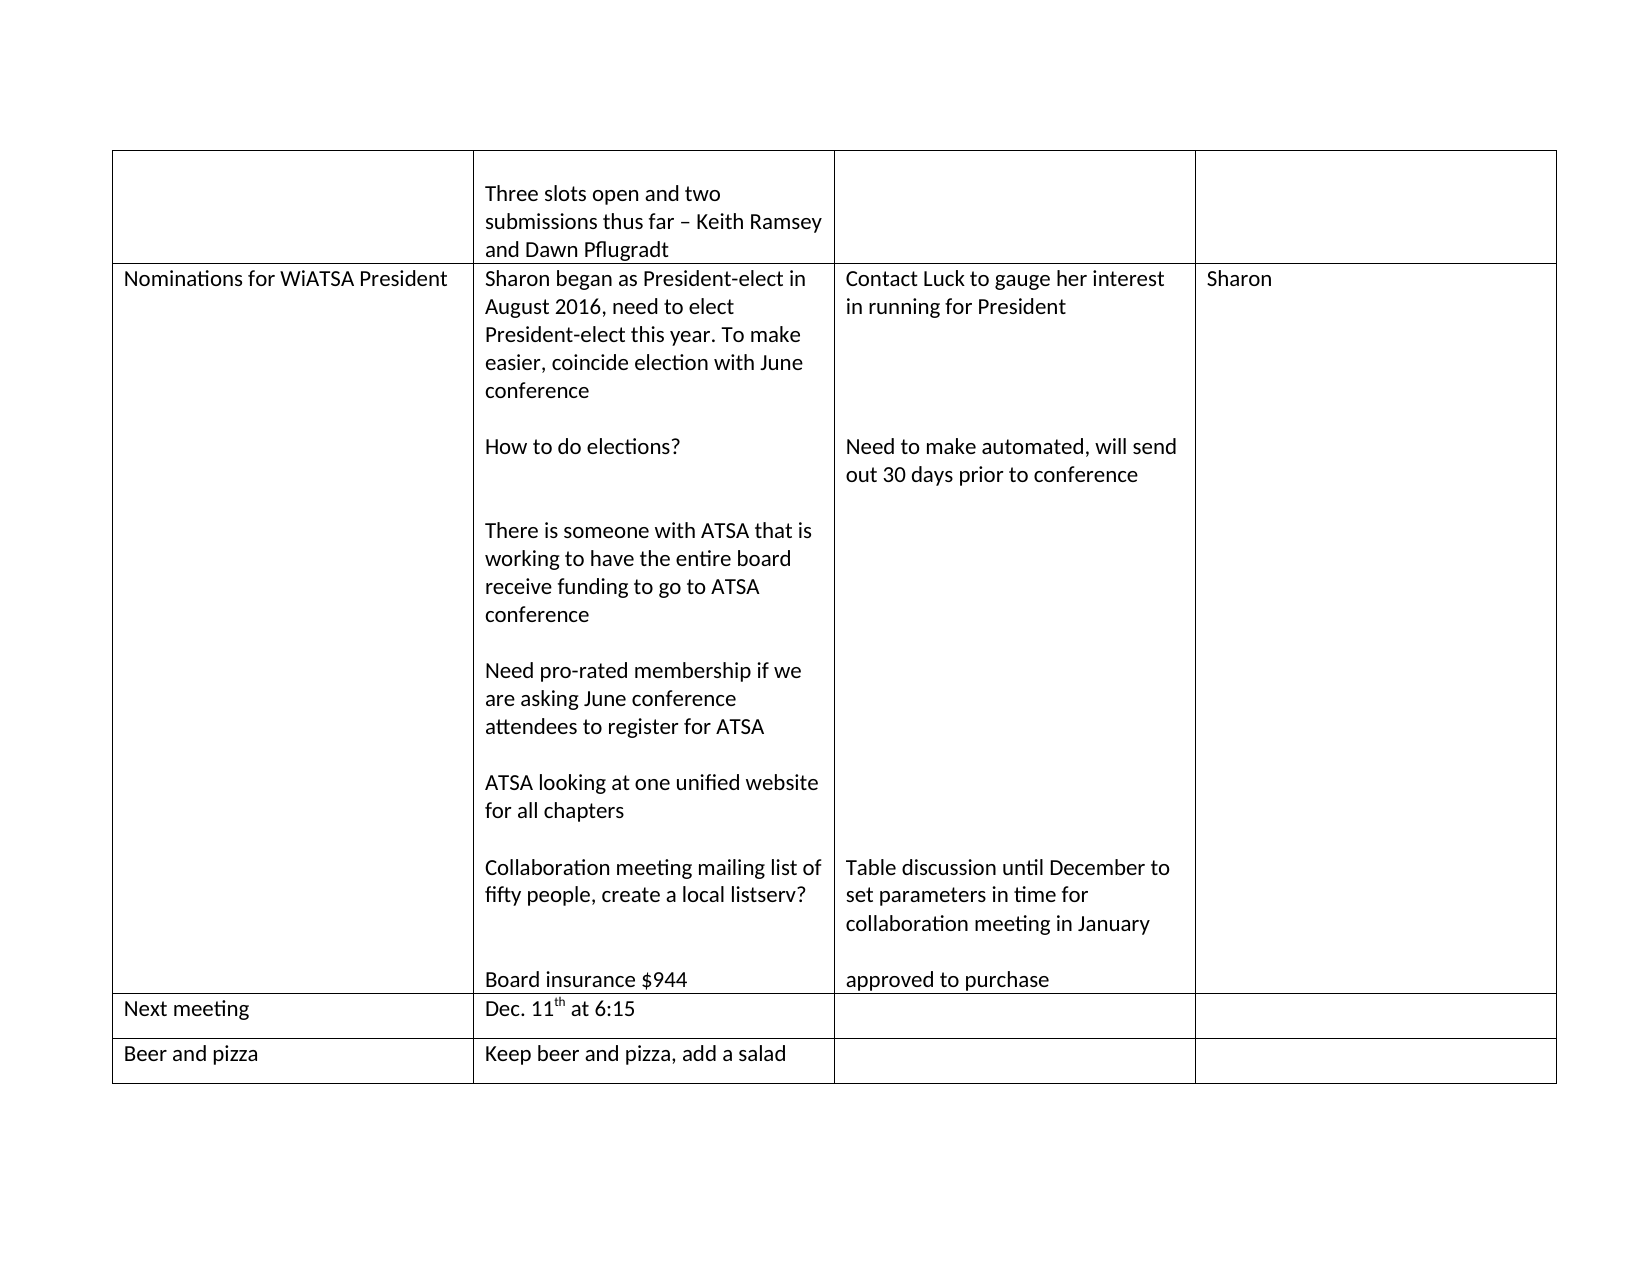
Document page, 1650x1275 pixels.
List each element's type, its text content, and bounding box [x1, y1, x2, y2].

table_cell Next meeting [113, 994, 473, 1038]
table_cell Sharon began as President-elect in August 2016, need to elect President-elect this year. To make easier, coincide election with June conference How to do elections? There is someone with ATSA that is working to have the entire board receive funding to go to ATSA conference Need pro-rated membership if we are asking June conference attendees to register for ATSA ATSA looking at one unified website for all chapters Collaboration meeting mailing list of fifty people, create a local listserv? Board insurance $944 [474, 264, 834, 993]
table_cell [1196, 151, 1556, 263]
table_cell [835, 994, 1195, 1038]
table_cell [1196, 994, 1556, 1038]
table_cell [835, 1039, 1195, 1083]
table_cell Nominations for WiATSA President [113, 264, 473, 993]
table_cell Keep beer and pizza, add a salad [474, 1039, 834, 1083]
table_cell Dec. 11th at 6:15 [474, 994, 834, 1038]
table_cell Sharon [1196, 264, 1556, 993]
table_cell [1196, 1039, 1556, 1083]
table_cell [474, 151, 834, 263]
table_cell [113, 151, 473, 263]
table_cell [835, 151, 1195, 263]
table_cell Contact Luck to gauge her interest in running for President Need to make automated, will send out 30 days prior to conference Table discussion until December to set parameters in time for collaboration meeting in January approved to purchase [835, 264, 1195, 993]
table_cell Beer and pizza [113, 1039, 473, 1083]
